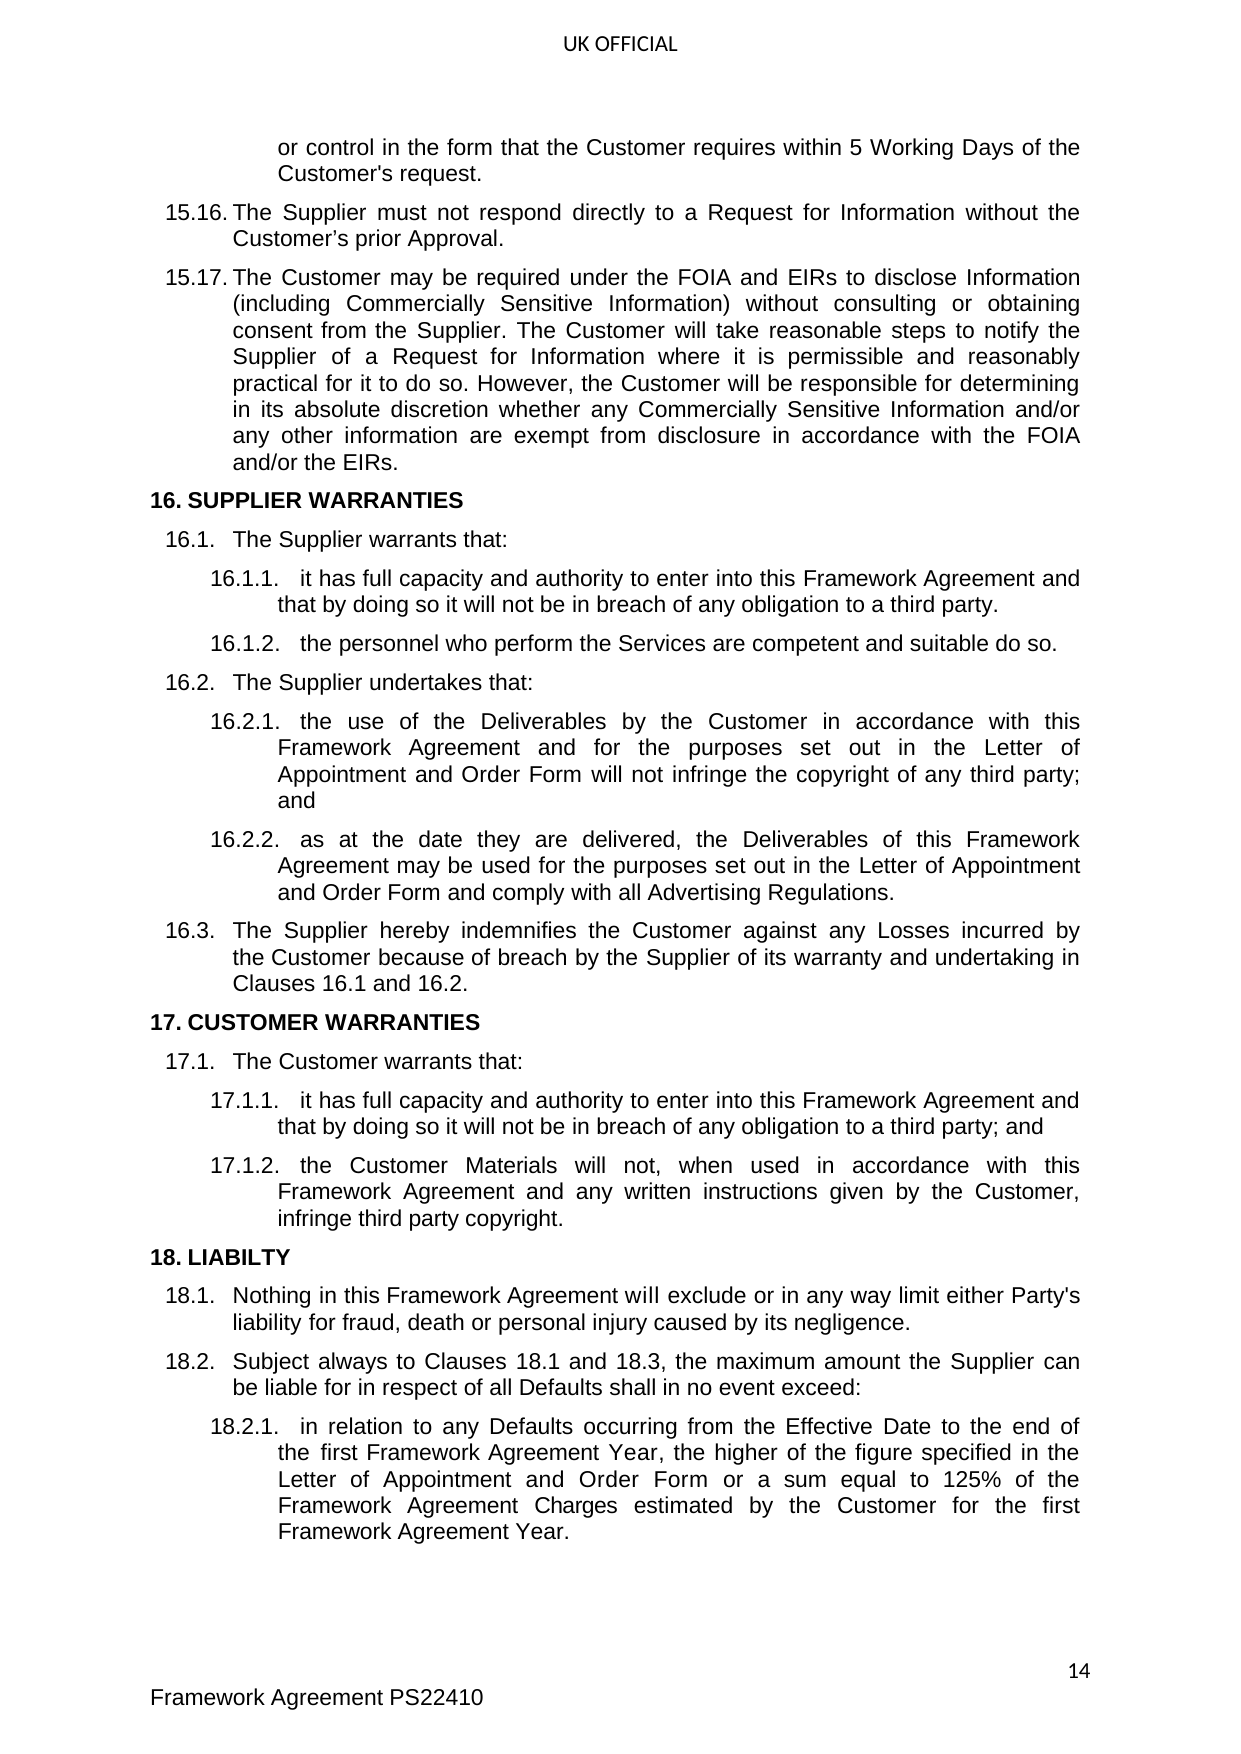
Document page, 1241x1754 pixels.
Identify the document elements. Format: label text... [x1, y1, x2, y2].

list the personnel who perform the Services are competent and suitable do so. [210, 630, 1080, 657]
list Nothing in this Framework Agreement will exclude or in any way limit either Party's liability for fraud, death or personal injury caused by its negligence. [165, 1282, 1080, 1335]
list The Supplier undertakes that: [165, 669, 1080, 696]
list CUSTOMER WARRANTIES [150, 1009, 1080, 1035]
list it has full capacity and authority to enter into this Framework Agreement and that by doing so it will not be in breach of any obligation to a third party. [210, 565, 1080, 618]
list in relation to any Defaults occurring from the Effective Date to the end of the first Framework Agreement Year, the higher of the figure specified in the Letter of Appointment and Order Form or a sum equal to 125% of the Framework Agreement Charges estimated by the Customer for the first Framework Agreement Year. [210, 1413, 1080, 1544]
list the Customer Materials will not, when used in accordance with this Framework Agreement and any written instructions given by the Customer, infringe third party copyright. [210, 1152, 1080, 1231]
list LIABILTY [150, 1243, 1080, 1270]
list the use of the Deliverables by the Customer in accordance with this Framework Agreement and for the purposes set out in the Letter of Appointment and Order Form will not infringe the copyright of any third party; and [210, 708, 1080, 813]
list The Customer warrants that: [165, 1048, 1080, 1074]
list The Supplier warrants that: [165, 526, 1080, 553]
list Subject always to Clauses 18.1 and 18.3, the maximum amount the Supplier can be liable for in respect of all Defaults shall in no event exceed: [165, 1348, 1080, 1400]
list it has full capacity and authority to enter into this Framework Agreement and that by doing so it will not be in breach of any obligation to a third party; and [210, 1087, 1080, 1139]
list The Customer may be required under the FOIA and EIRs to disclose Information (including Commercially Sensitive Information) without consulting or obtaining consent from the Supplier. The Customer will take reasonable steps to notify the Supplier of a Request for Information where it is permissible and reasonably practical for it to do so. However, the Customer will be responsible for determining in its absolute discretion whether any Commercially Sensitive Information and/or any other information are exempt from disclosure in accordance with the FOIA and/or the EIRs. [165, 264, 1080, 475]
list The Supplier hereby indemnifies the Customer against any Losses incurred by the Customer because of breach by the Supplier of its warranty and undertaking in Clauses 16.1 and 16.2. [165, 917, 1080, 997]
list as at the date they are delivered, the Deliverables of this Framework Agreement may be used for the purposes set out in the Letter of Appointment and Order Form and comply with all Advertising Regulations. [210, 826, 1080, 905]
list The Supplier must not respond directly to a Request for Information without the Customer’s prior Approval. [165, 199, 1080, 252]
list SUPPLIER WARRANTIES [150, 487, 1080, 514]
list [210, 134, 1080, 186]
